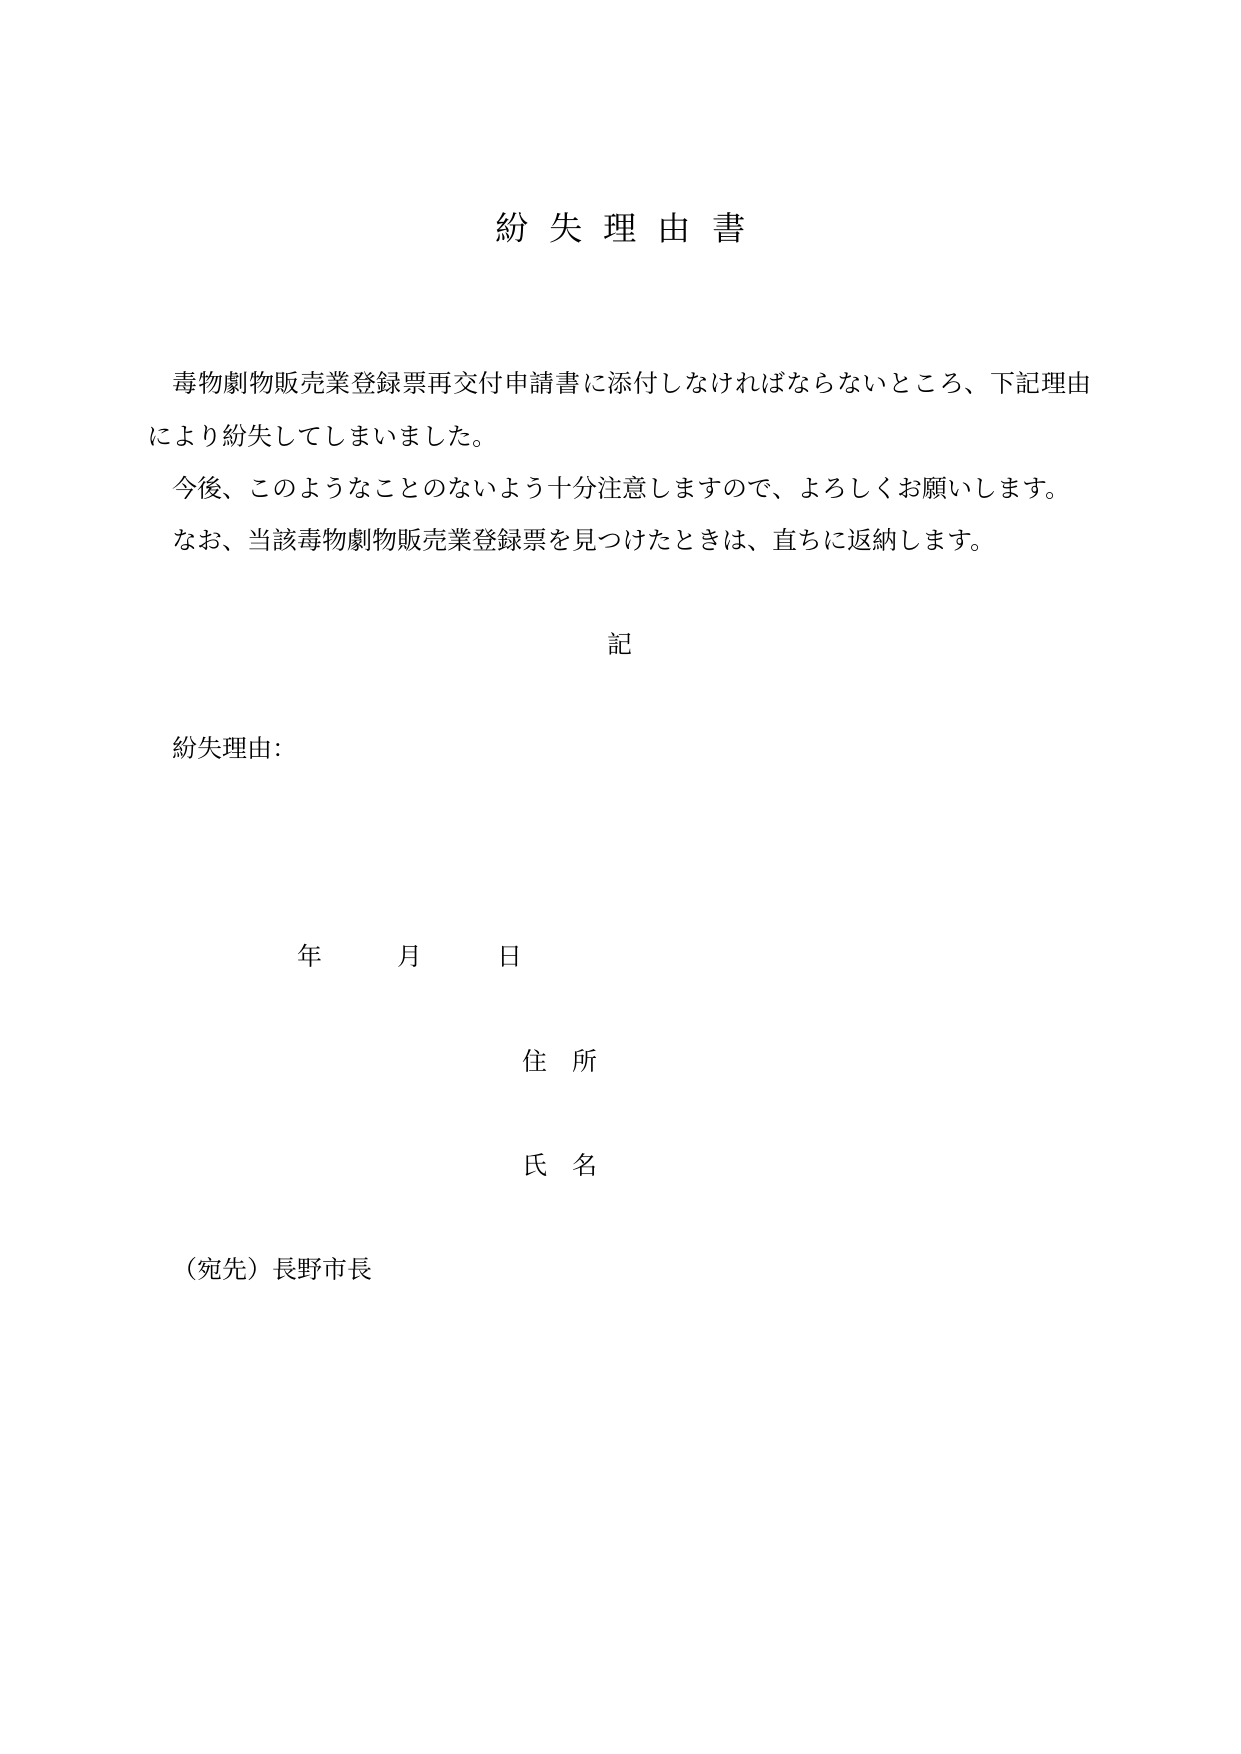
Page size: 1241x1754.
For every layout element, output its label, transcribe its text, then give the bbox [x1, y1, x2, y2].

text なお、当該毒物劇物販売業登録票を見つけたときは、直ちに返納します。 [148, 512, 1092, 564]
text 紛失理由： [173, 721, 1092, 773]
text 氏 名 [523, 1137, 1092, 1189]
text 記 [148, 617, 1092, 669]
text 今後、このようなことのないよう十分注意しますので、よろしくお願いします。 [148, 460, 1092, 512]
text 年 月 日 [173, 929, 1092, 981]
text 紛失理由書 [148, 200, 1092, 252]
text 毒物劇物販売業登録票再交付申請書に添付しなければならないところ、下記理由により紛失してしまいました。 [148, 356, 1092, 460]
text 住 所 [523, 1033, 1092, 1085]
text （宛先）長野市長 [173, 1242, 1092, 1294]
